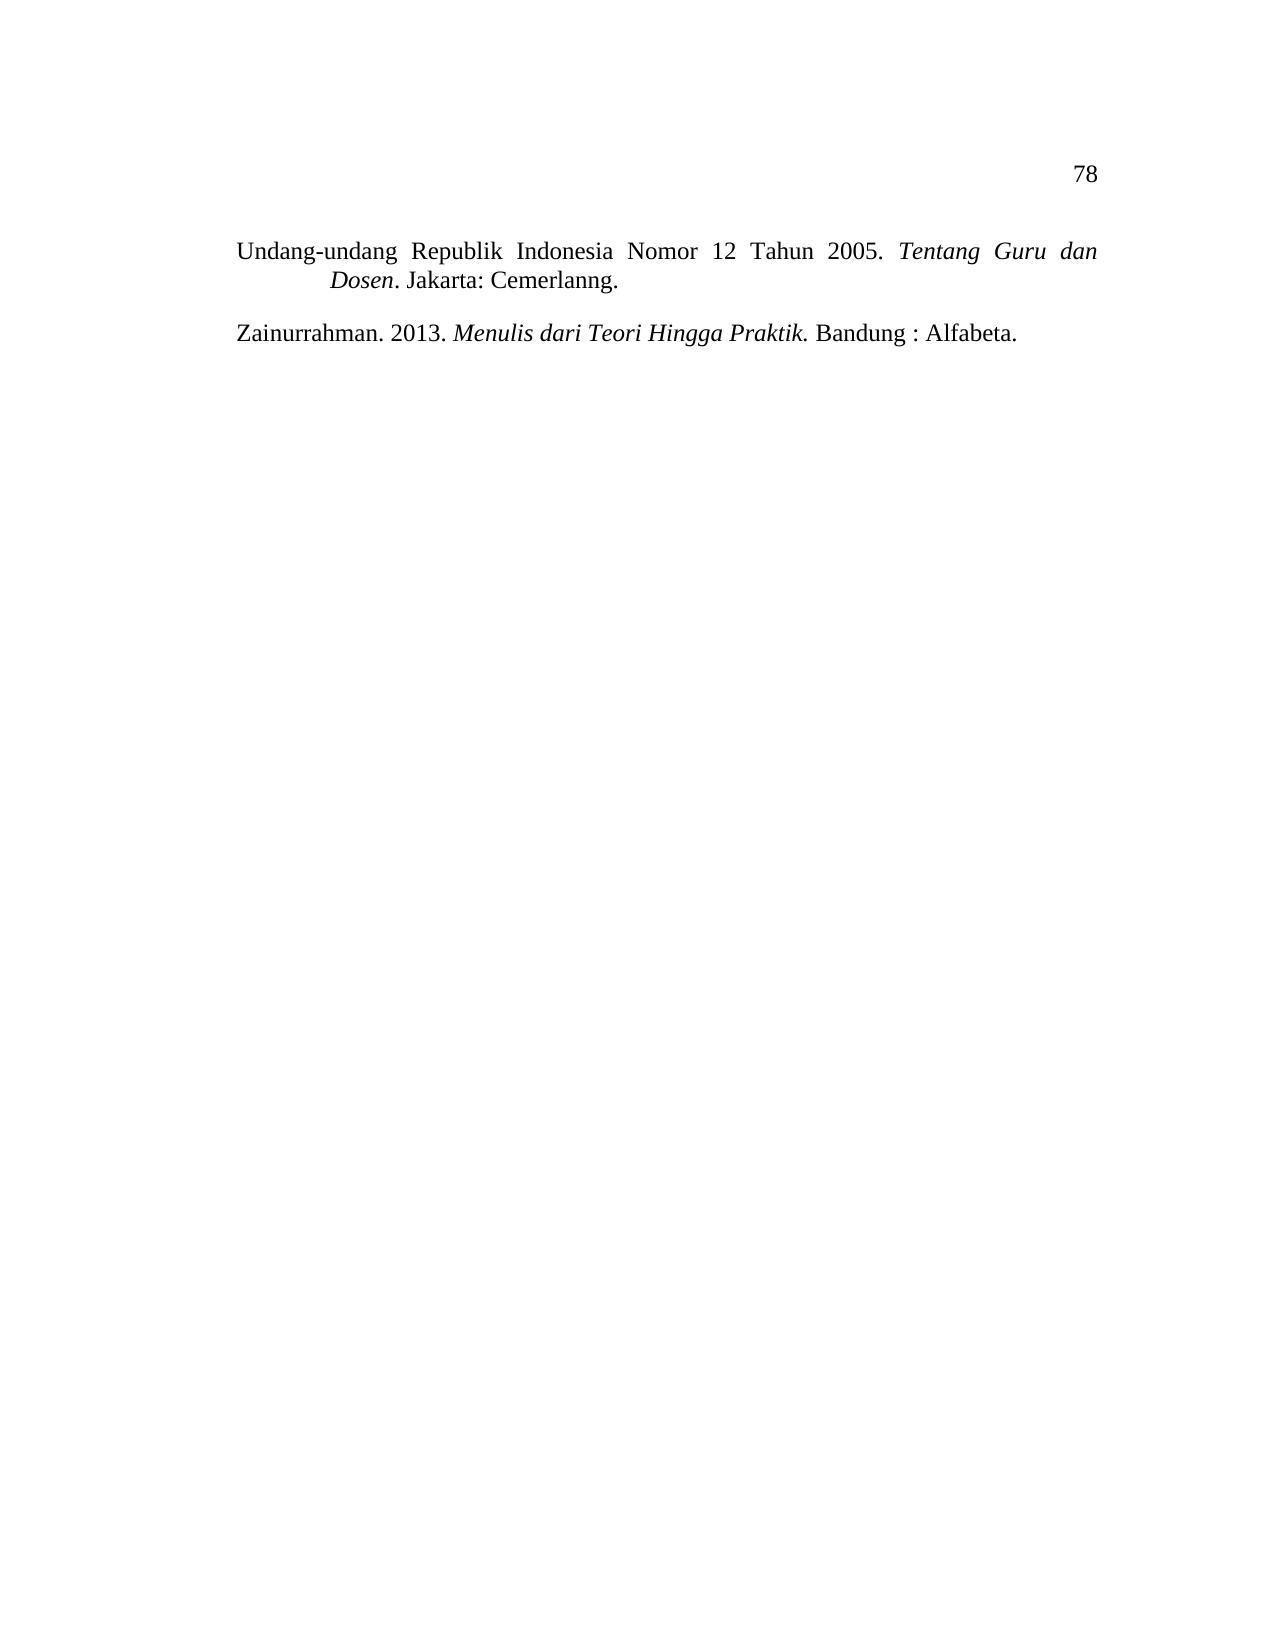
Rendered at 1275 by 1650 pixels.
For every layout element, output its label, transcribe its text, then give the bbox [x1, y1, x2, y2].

text Undang-undang Republik Indonesia Nomor 12 Tahun 2005. Tentang Guru dan Dosen. Jakarta: Cemerlanng. [236, 236, 1098, 294]
text Zainurrahman. 2013. Menulis dari Teori Hingga Praktik. Bandung : Alfabeta. [236, 318, 1098, 347]
